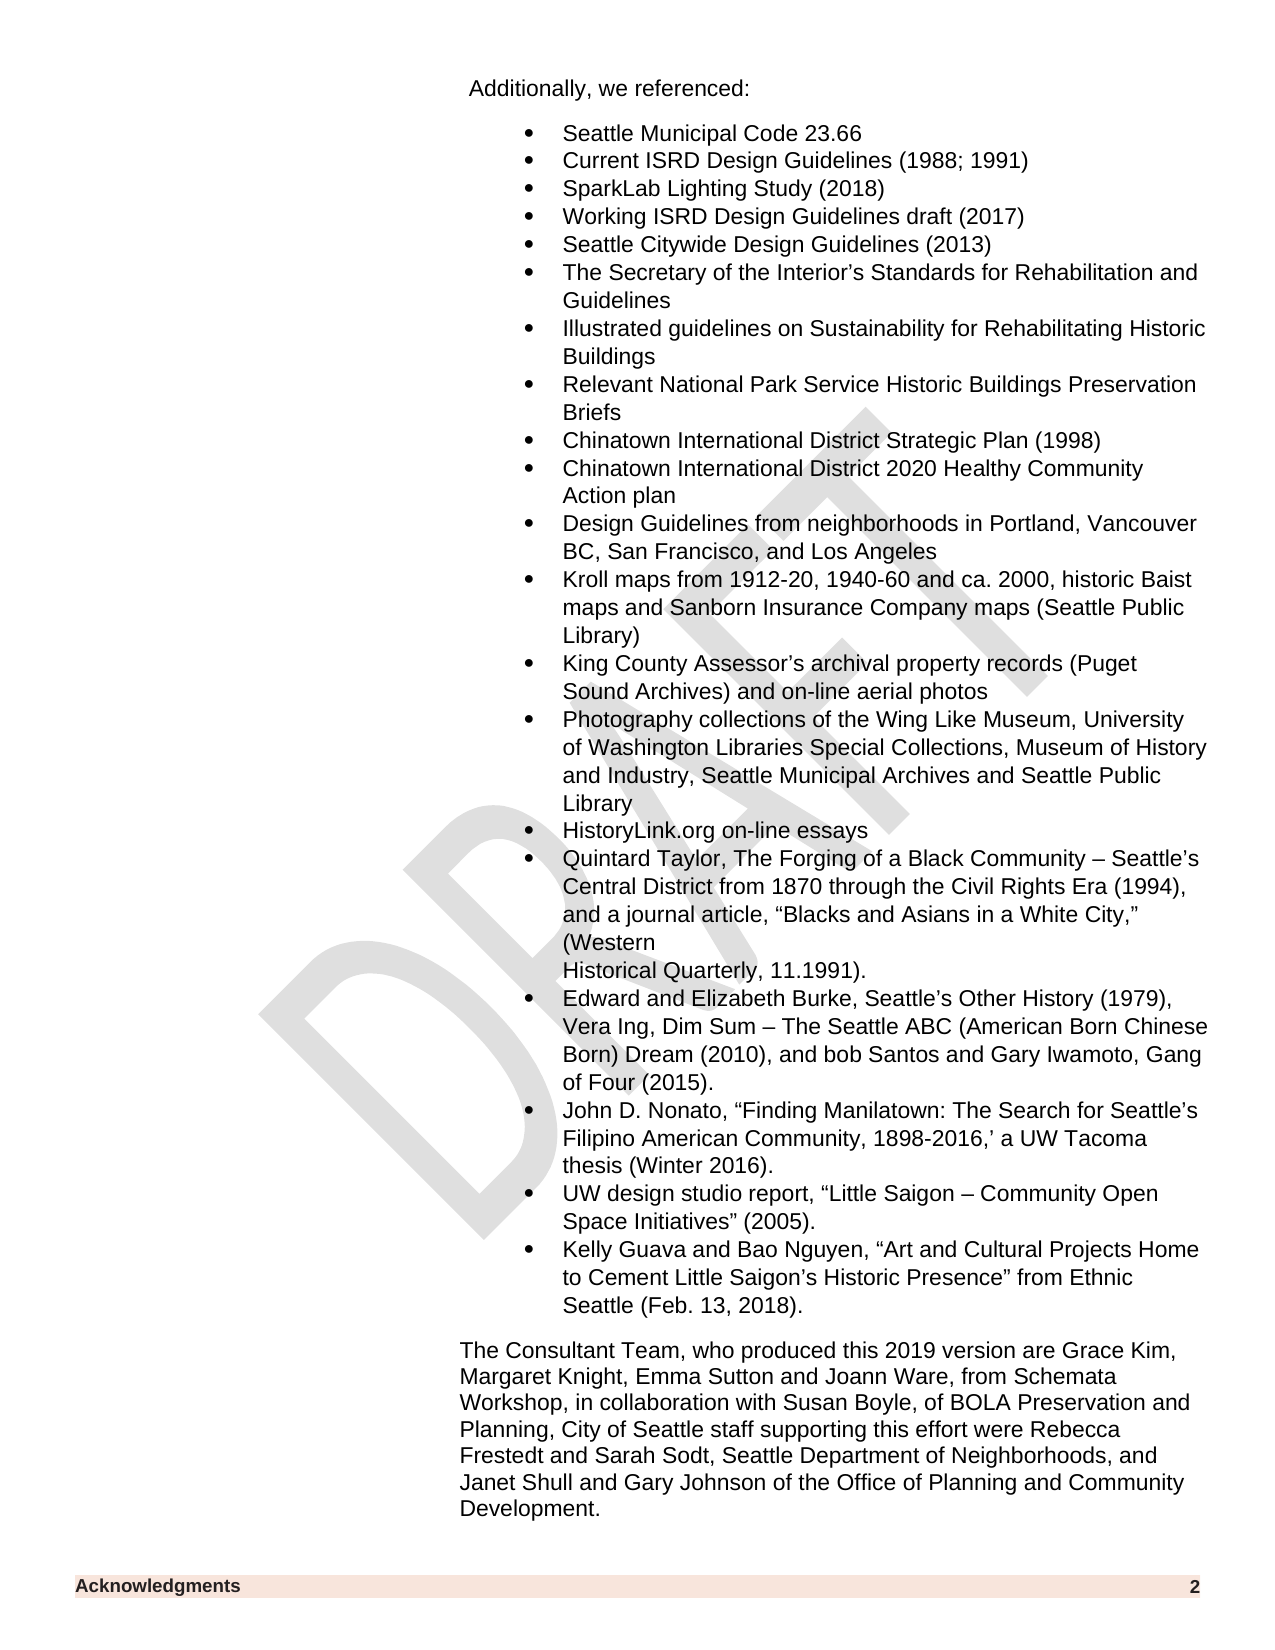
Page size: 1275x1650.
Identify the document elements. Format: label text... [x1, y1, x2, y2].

list Current ISRD Design Guidelines (1988; 1991) [525, 147, 1209, 174]
text The Consultant Team, who produced this 2019 version are Grace Kim, Margaret Knight, Emma Sutton and Joann Ware, from Schemata Workshop, in collaboration with Susan Boyle, of BOLA Preservation and Planning, City of Seattle staff supporting this effort were Rebecca Frestedt and Sarah Sodt, Seattle Department of Neighborhoods, and Janet Shull and Gary Johnson of the Office of Planning and Community Development. [459, 1337, 1209, 1521]
list SparkLab Lighting Study (2018) [525, 175, 1209, 202]
list Kroll maps from 1912-20, 1940-60 and ca. 2000, historic Baist maps and Sanborn Insurance Company maps (Seattle Public Library) [525, 566, 1209, 648]
list John D. Nonato, “Finding Manilatown: The Search for Seattle’s Filipino American Community, 1898-2016,’ a UW Tacoma thesis (Winter 2016). [525, 1097, 1209, 1179]
list Kelly Guava and Bao Nguyen, “Art and Cultural Projects Home to Cement Little Saigon’s Historic Presence” from Ethnic Seattle (Feb. 13, 2018). [525, 1236, 1209, 1318]
list The Secretary of the Interior’s Standards for Rehabilitation and Guidelines [525, 259, 1209, 313]
list Chinatown International District Strategic Plan (1998) [525, 427, 1209, 453]
list Seattle Municipal Code 23.66 [525, 119, 1209, 146]
list Relevant National Park Service Historic Buildings Preservation Briefs [525, 371, 1209, 425]
list HistoryLink.org on-line essays [525, 817, 1209, 844]
list Quintard Taylor, The Forging of a Black Community – Seattle’s Central District from 1870 through the Civil Rights Era (1994), and a journal article, “Blacks and Asians in a White City,” (Western [525, 845, 1209, 956]
list King County Assessor’s archival property records (Puget Sound Archives) and on-line aerial photos [525, 650, 1209, 704]
list Photography collections of the Wing Like Museum, University of Washington Libraries Special Collections, Museum of History and Industry, Seattle Municipal Archives and Seattle Public Library [525, 706, 1209, 816]
text Additionally, we referenced: [469, 75, 1209, 101]
list Working ISRD Design Guidelines draft (2017) [525, 203, 1209, 230]
list Illustrated guidelines on Sustainability for Rehabilitating Historic Buildings [525, 315, 1209, 369]
list Edward and Elizabeth Burke, Seattle’s Other History (1979), Vera Ing, Dim Sum – The Seattle ABC (American Born Chinese Born) Dream (2010), and bob Santos and Gary Iwamoto, Gang of Four (2015). [525, 985, 1209, 1095]
list Design Guidelines from neighborhoods in Portland, Vancouver BC, San Francisco, and Los Angeles [525, 510, 1209, 565]
list UW design studio report, “Little Saigon – Community Open Space Initiatives” (2005). [525, 1180, 1209, 1235]
list Seattle Citywide Design Guidelines (2013) [525, 231, 1209, 258]
list Historical Quarterly, 11.1991). [562, 957, 1209, 983]
list Chinatown International District 2020 Healthy Community Action plan [525, 454, 1209, 509]
